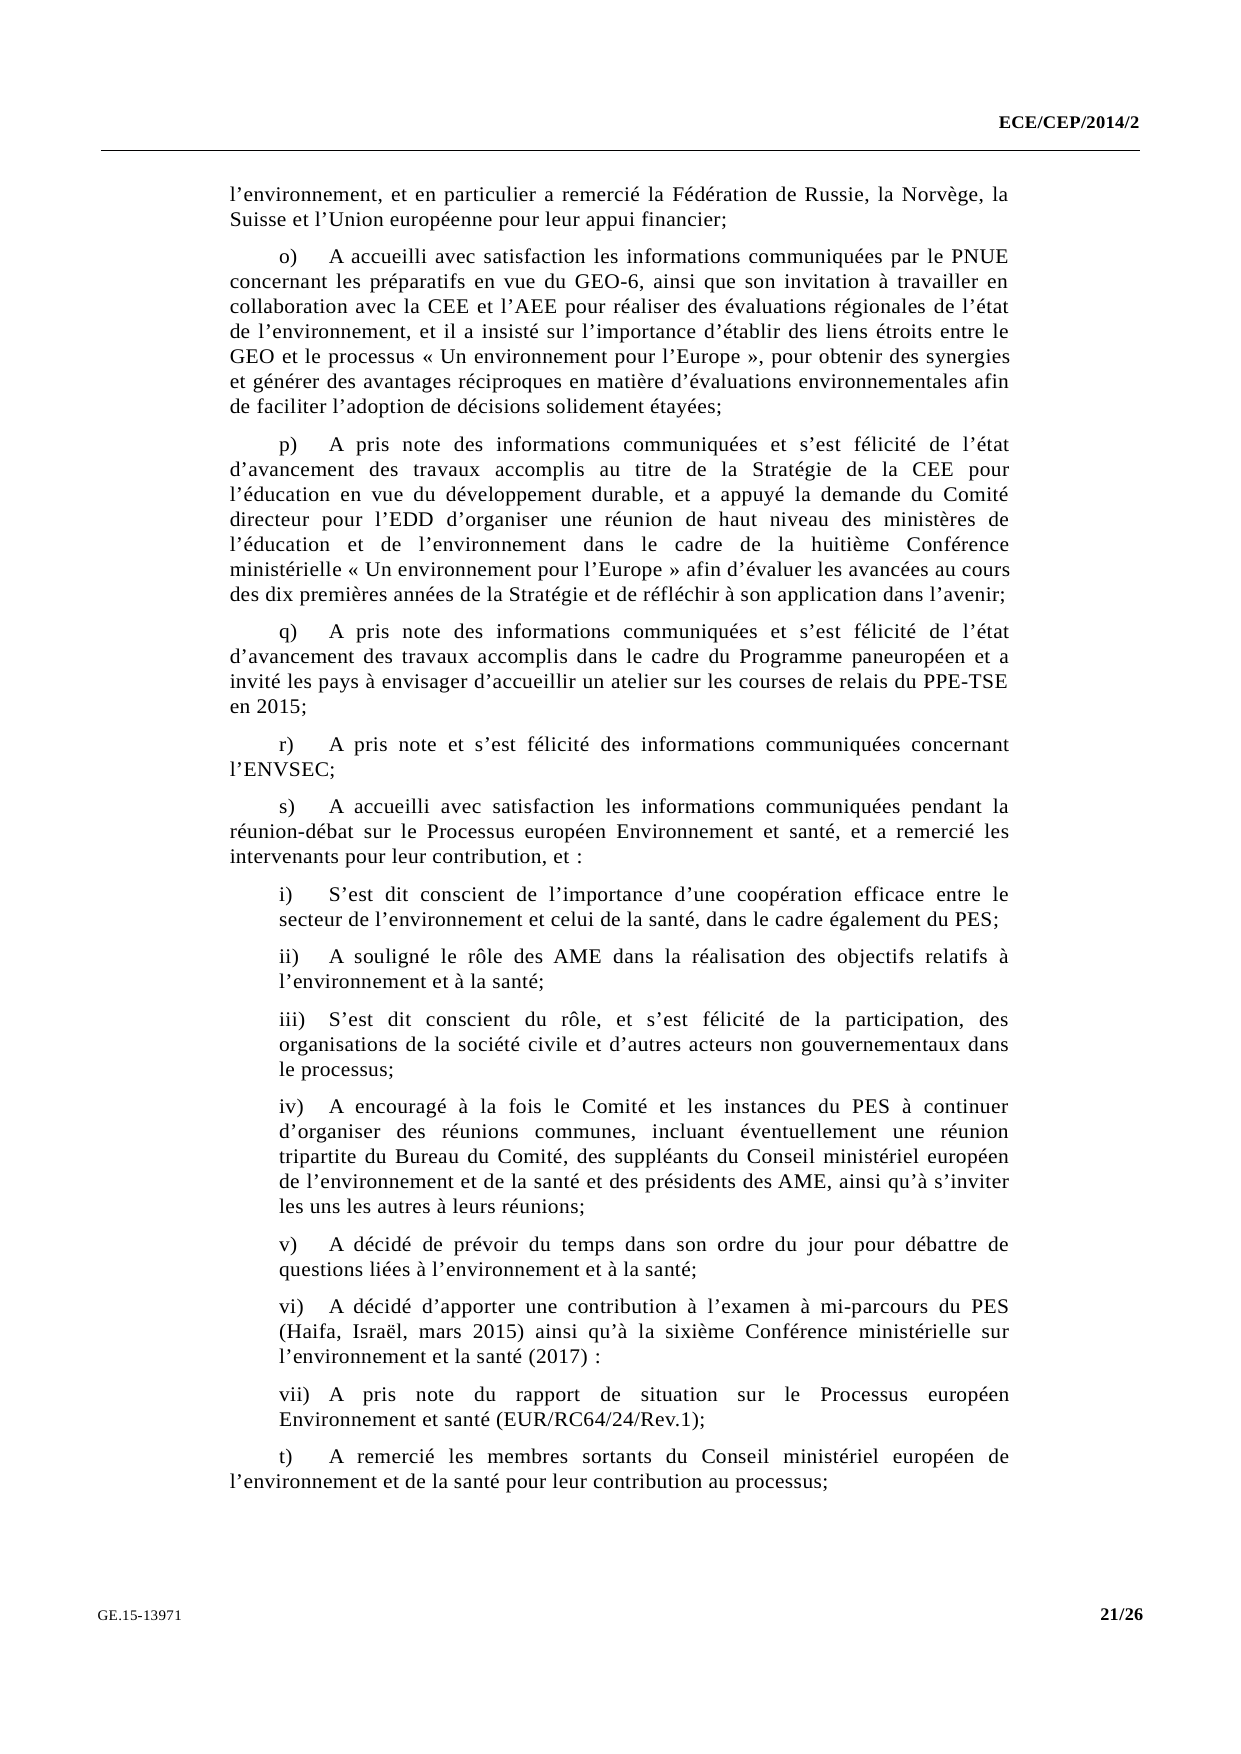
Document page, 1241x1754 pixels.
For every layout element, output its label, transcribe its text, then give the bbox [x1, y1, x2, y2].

text v) A décidé de prévoir du temps dans son ordre du jour pour débattre de questions liées à l’environnement et à la santé; [229, 1231, 1011, 1281]
text p) A pris note des informations communiquées et s’est félicité de l’état d’avancement des travaux accomplis au titre de la Stratégie de la CEE pour l’éducation en vue du développement durable, et a appuyé la demande du Comité directeur pour l’EDD d’organiser une réunion de haut niveau des ministères de l’éducation et de l’environnement dans le cadre de la huitième Conférence ministérielle « Un environnement pour l’Europe » afin d’évaluer les avancées au cours des dix premières années de la Stratégie et de réfléchir à son application dans l’avenir; [229, 431, 1011, 606]
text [229, 181, 1011, 231]
text o) A accueilli avec satisfaction les informations communiquées par le PNUE concernant les préparatifs en vue du GEO-6, ainsi que son invitation à travailler en collaboration avec la CEE et l’AEE pour réaliser des évaluations régionales de l’état de l’environnement, et il a insisté sur l’importance d’établir des liens étroits entre le GEO et le processus « Un environnement pour l’Europe », pour obtenir des synergies et générer des avantages réciproques en matière d’évaluations environnementales afin de faciliter l’adoption de décisions solidement étayées; [229, 244, 1011, 419]
text iii) S’est dit conscient du rôle, et s’est félicité de la participation, des organisations de la société civile et d’autres acteurs non gouvernementaux dans le processus; [229, 1006, 1011, 1081]
text r) A pris note et s’est félicité des informations communiquées concernant l’ENVSEC; [229, 731, 1011, 781]
text s) A accueilli avec satisfaction les informations communiquées pendant la réunion-débat sur le Processus européen Environnement et santé, et a remercié les intervenants pour leur contribution, et : [229, 794, 1011, 869]
text t) A remercié les membres sortants du Conseil ministériel européen de l’environnement et de la santé pour leur contribution au processus; [229, 1444, 1011, 1494]
text i) S’est dit conscient de l’importance d’une coopération efficace entre le secteur de l’environnement et celui de la santé, dans le cadre également du PES; [229, 881, 1011, 931]
text iv) A encouragé à la fois le Comité et les instances du PES à continuer d’organiser des réunions communes, incluant éventuellement une réunion tripartite du Bureau du Comité, des suppléants du Conseil ministériel européen de l’environnement et de la santé et des présidents des AME, ainsi qu’à s’inviter les uns les autres à leurs réunions; [229, 1094, 1011, 1219]
text vii) A pris note du rapport de situation sur le Processus européen Environnement et santé (EUR/RC64/24/Rev.1); [229, 1381, 1011, 1431]
text ii) A souligné le rôle des AME dans la réalisation des objectifs relatifs à l’environnement et à la santé; [229, 944, 1011, 994]
text q) A pris note des informations communiquées et s’est félicité de l’état d’avancement des travaux accomplis dans le cadre du Programme paneuropéen et a invité les pays à envisager d’accueillir un atelier sur les courses de relais du PPE-TSE en 2015; [229, 619, 1011, 719]
text vi) A décidé d’apporter une contribution à l’examen à mi-parcours du PES (Haifa, Israël, mars 2015) ainsi qu’à la sixième Conférence ministérielle sur l’environnement et la santé (2017) : [229, 1294, 1011, 1369]
